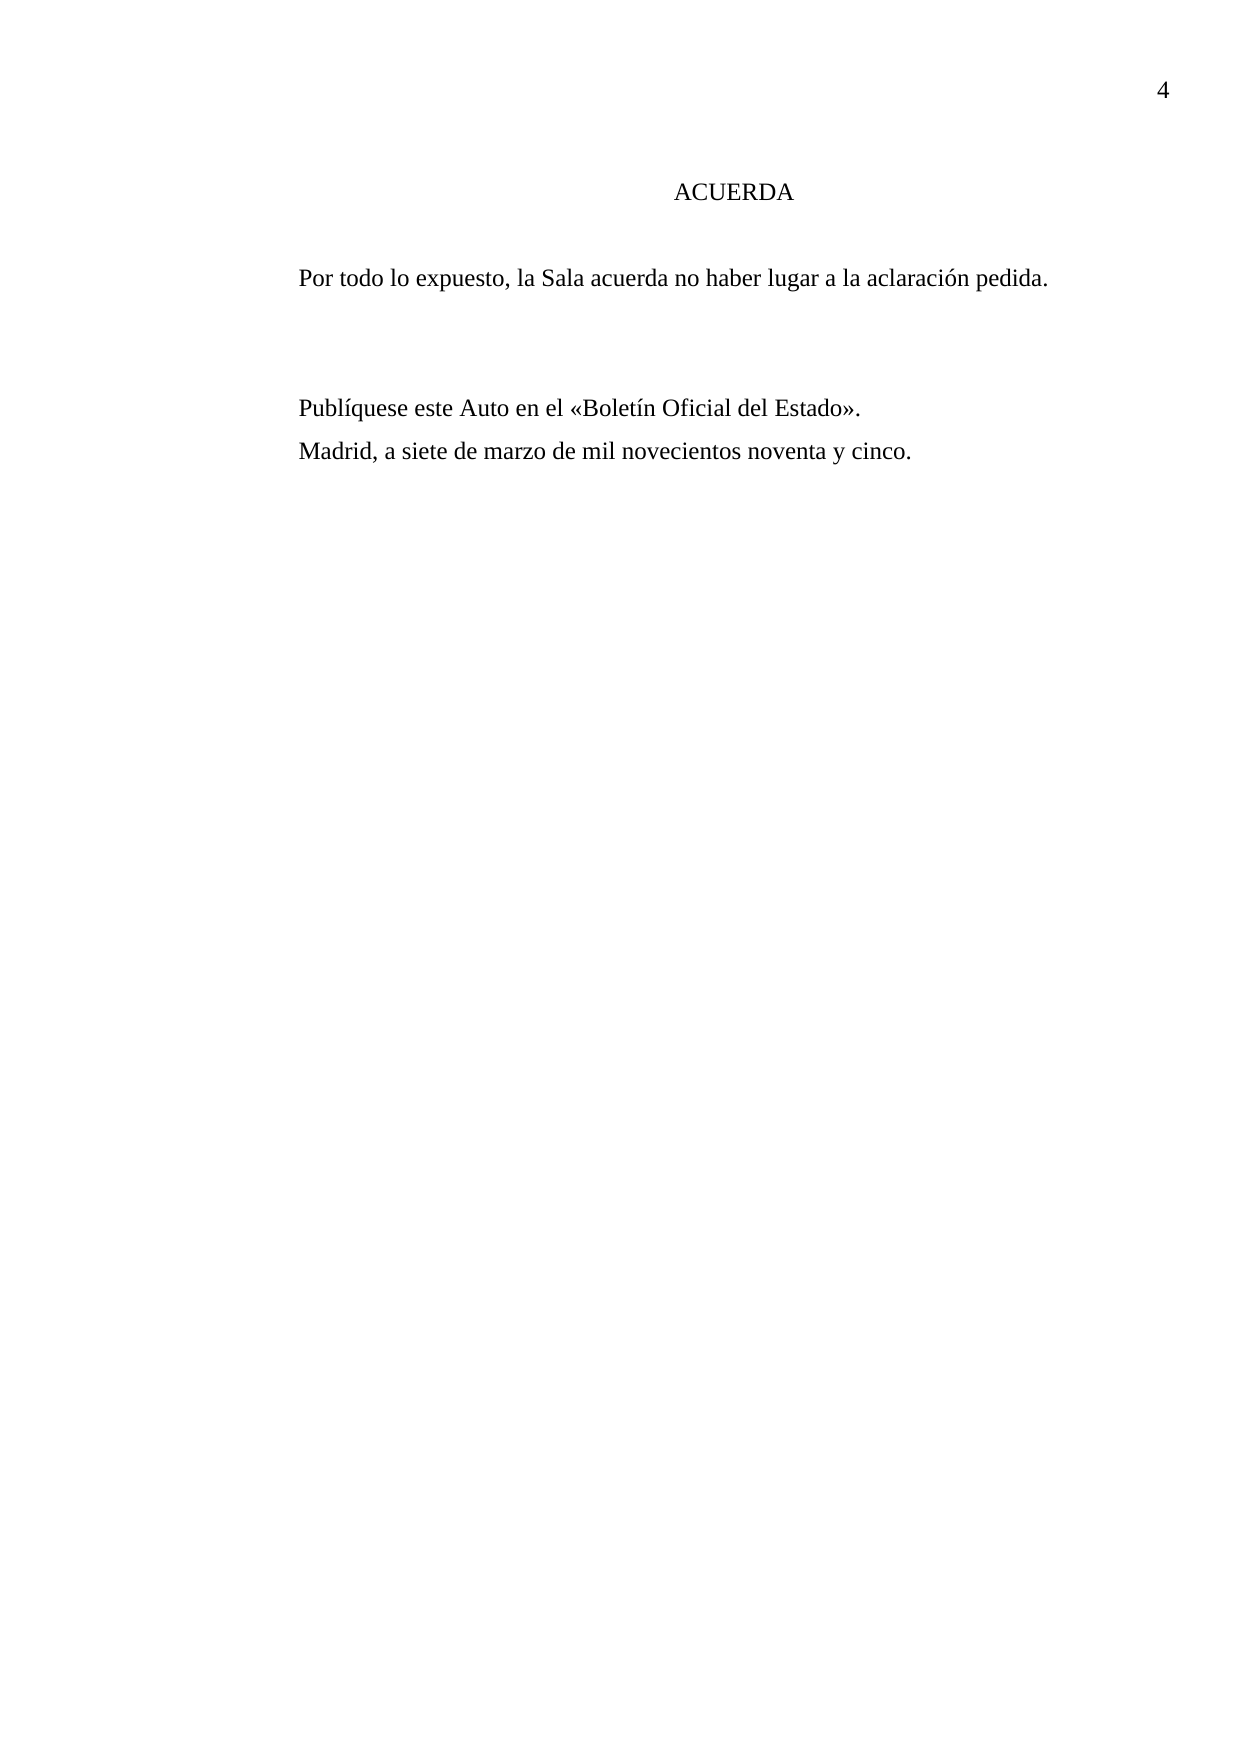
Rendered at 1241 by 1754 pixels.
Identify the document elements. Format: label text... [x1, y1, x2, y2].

text Por todo lo expuesto, la Sala acuerda no haber lugar a la aclaración pedida. [224, 263, 1169, 292]
text Madrid, a siete de marzo de mil novecientos noventa y cinco. [224, 436, 1169, 465]
text Publíquese este Auto en el «Boletín Oficial del Estado». [224, 393, 1169, 422]
text ACUERDA [224, 177, 1169, 206]
